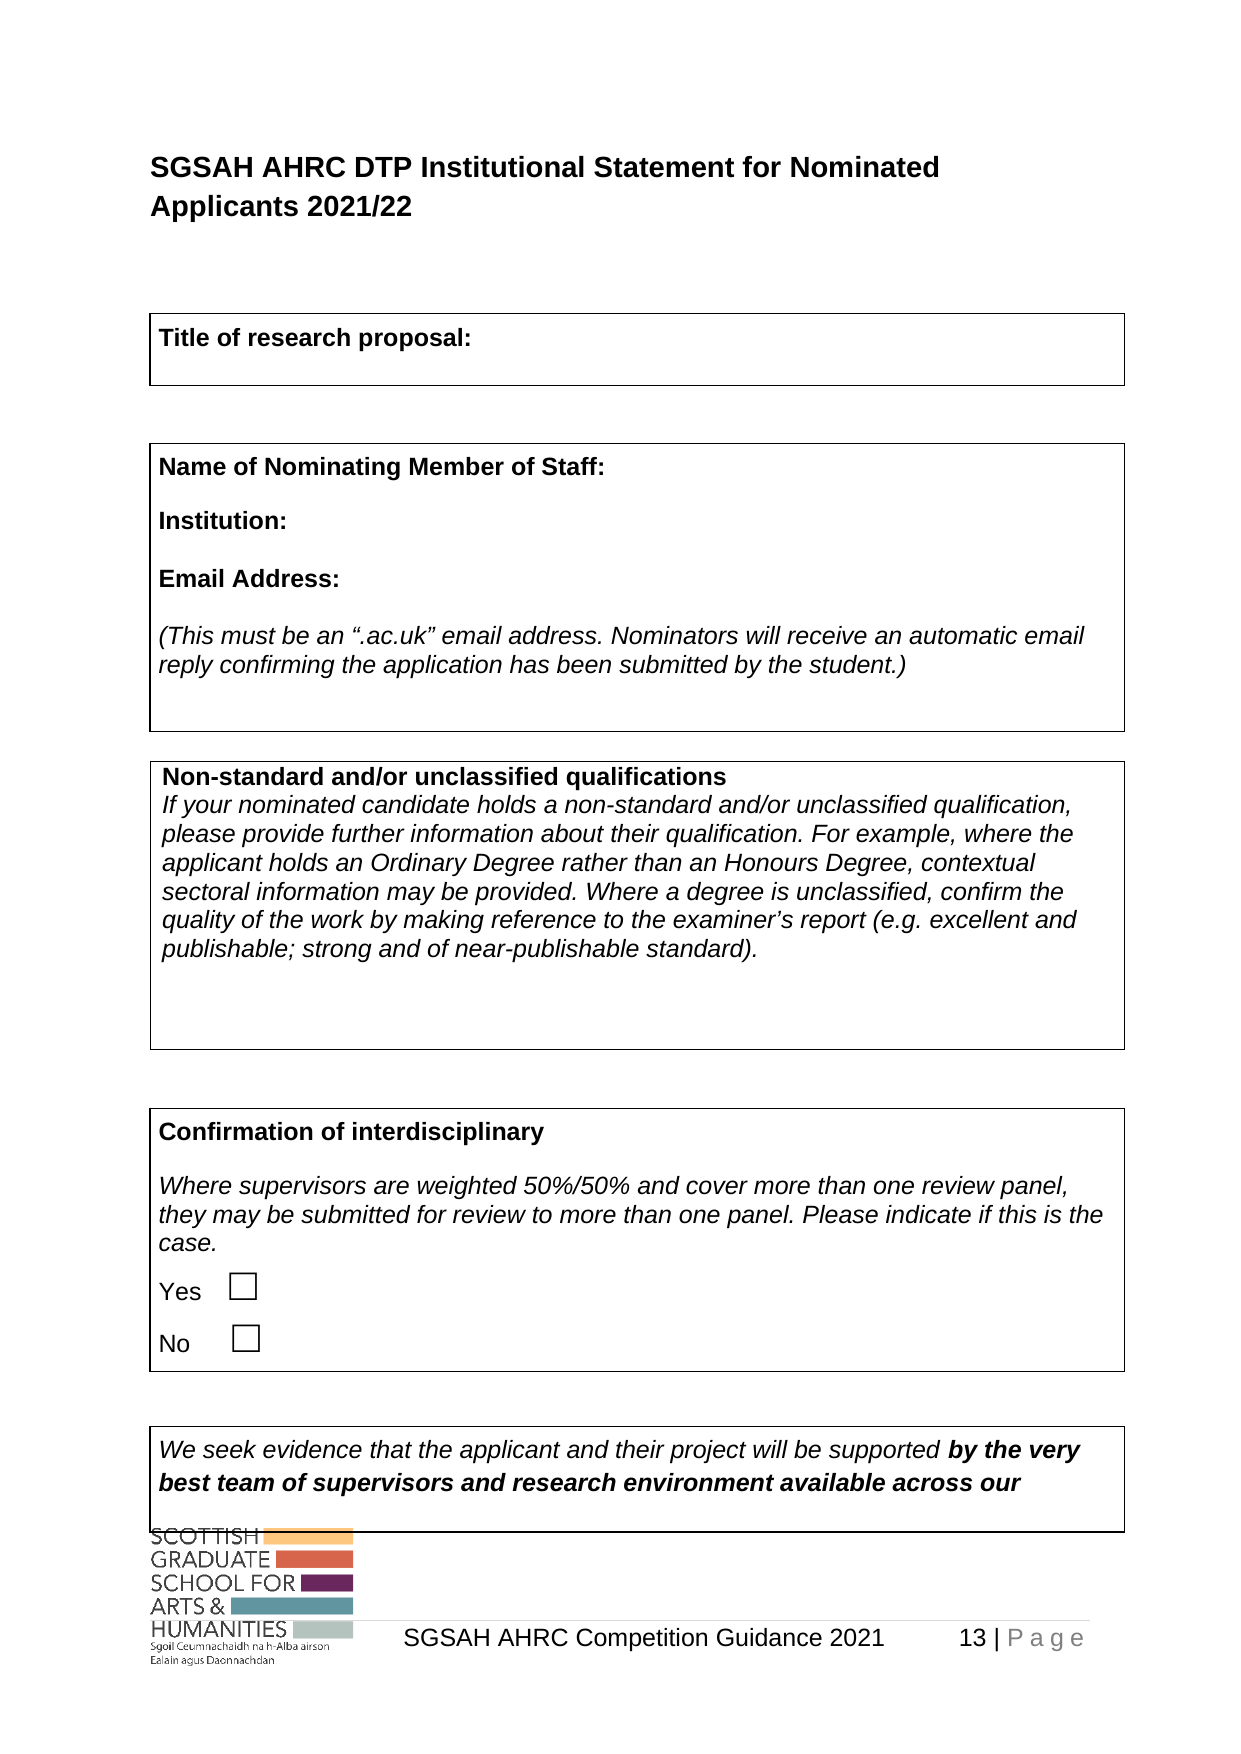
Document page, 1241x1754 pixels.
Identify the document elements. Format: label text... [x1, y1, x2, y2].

table_header Non-standard and/or unclassified qualifications If your nominated candidate holds a non-standard and/or unclassified qualification, please provide further information about their qualification. For example, where the applicant holds an Ordinary Degree rather than an Honours Degree, contextual sectoral information may be provided. Where a degree is unclassified, confirm the quality of the work by making reference to the examiner’s report (e.g. excellent and publishable; strong and of near-publishable standard). [151, 762, 1124, 1049]
table_header Title of research proposal: [151, 314, 1124, 384]
table_header Name of Nominating Member of Staff: Institution: Email Address: (This must be an “.ac.uk” email address. Nominators will receive an automatic email reply confirming the application has been submitted by the student.) [151, 444, 1124, 731]
picture [150, 1533, 354, 1620]
picture [150, 1621, 354, 1666]
subtitle SGSAH AHRC DTP Institutional Statement for Nominated Applicants 2021/22 [150, 150, 1090, 222]
table_header Confirmation of interdisciplinary Where supervisors are weighted 50%/50% and cover more than one review panel, they may be submitted for review to more than one panel. Please indicate if this is the case. Yes □ No □ [151, 1109, 1124, 1371]
